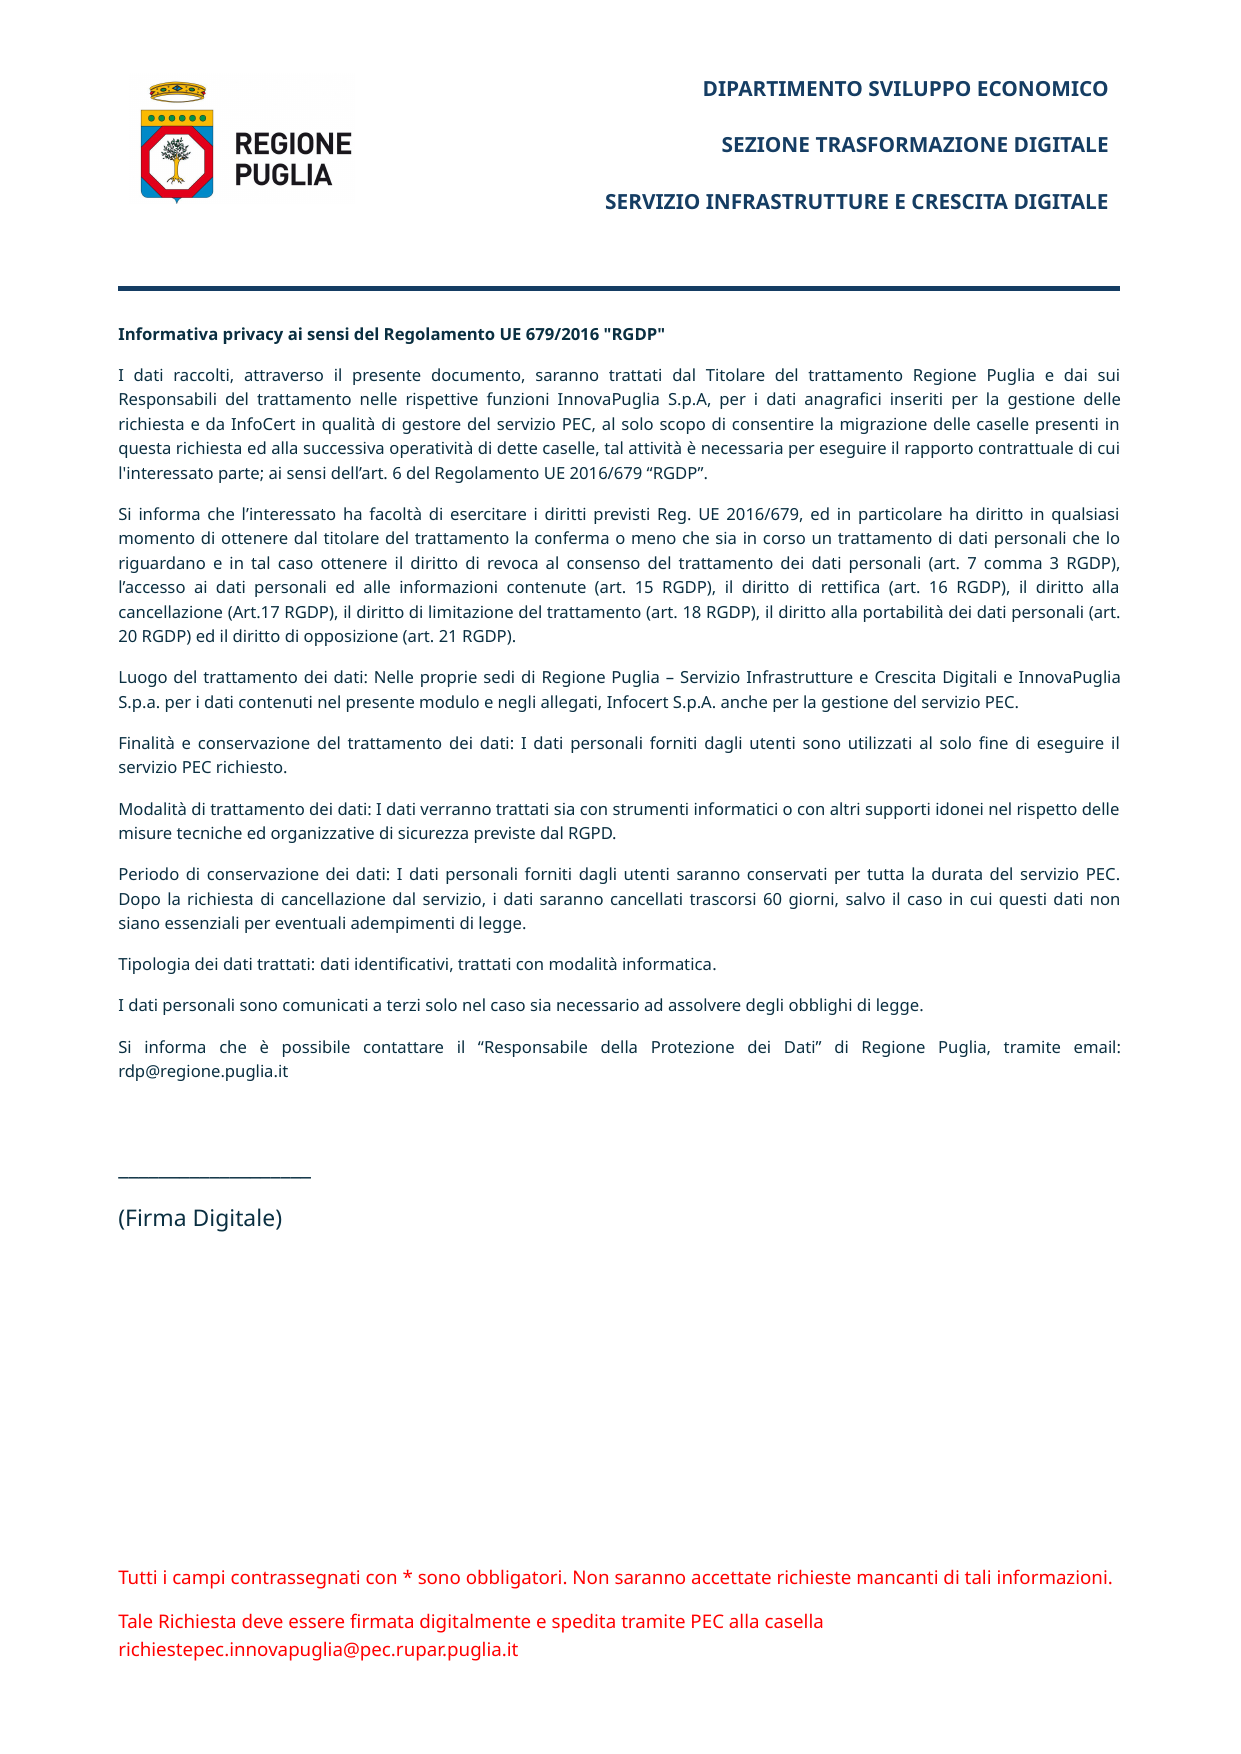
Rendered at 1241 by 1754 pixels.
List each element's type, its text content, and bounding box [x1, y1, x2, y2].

text Finalità e conservazione del trattamento dei dati: I dati personali forniti dagli utenti sono utilizzati al solo fine di eseguire il servizio PEC richiesto. [118, 732, 1122, 779]
picture [129, 73, 356, 204]
text Luogo del trattamento dei dati: Nelle proprie sedi di Regione Puglia – Servizio Infrastrutture e Crescita Digitali e InnovaPuglia S.p.a. per i dati contenuti nel presente modulo e negli allegati, Infocert S.p.A. anche per la gestione del servizio PEC. [118, 666, 1122, 713]
text I dati raccolti, attraverso il presente documento, saranno trattati dal Titolare del trattamento Regione Puglia e dai sui Responsabili del trattamento nelle rispettive funzioni InnovaPuglia S.p.A, per i dati anagrafici inseriti per la gestione delle richiesta e da InfoCert in qualità di gestore del servizio PEC, al solo scopo di consentire la migrazione delle caselle presenti in questa richiesta ed alla successiva operatività di dette caselle, tal attività è necessaria per eseguire il rapporto contrattuale di cui l'interessato parte; ai sensi dell’art. 6 del Regolamento UE 2016/679 “RGDP”. [118, 363, 1122, 484]
text Periodo di conservazione dei dati: I dati personali forniti dagli utenti saranno conservati per tutta la durata del servizio PEC. Dopo la richiesta di cancellazione dal servizio, i dati saranno cancellati trascorsi 60 giorni, salvo il caso in cui questi dati non siano essenziali per eventuali adempimenti di legge. [118, 863, 1122, 934]
text ___________________ [118, 1151, 1122, 1182]
text Modalità di trattamento dei dati: I dati verranno trattati sia con strumenti informatici o con altri supporti idonei nel rispetto delle misure tecniche ed organizzative di sicurezza previste dal RGPD. [118, 797, 1122, 844]
text Tipologia dei dati trattati: dati identificativi, trattati con modalità informatica. [118, 953, 1122, 976]
text I dati personali sono comunicati a terzi solo nel caso sia necessario ad assolvere degli obblighi di legge. [118, 994, 1122, 1017]
text Si informa che è possibile contattare il “Responsabile della Protezione dei Dati” di Regione Puglia, tramite email: rdp@regione.puglia.it [118, 1035, 1122, 1082]
text Informativa privacy ai sensi del Regolamento UE 679/2016 "RGDP" [118, 322, 1122, 345]
text (Firma Digitale) [118, 1202, 1122, 1233]
text Si informa che l’interessato ha facoltà di esercitare i diritti previsti Reg. UE 2016/679, ed in particolare ha diritto in qualsiasi momento di ottenere dal titolare del trattamento la conferma o meno che sia in corso un trattamento di dati personali che lo riguardano e in tal caso ottenere il diritto di revoca al consenso del trattamento dei dati personali (art. 7 comma 3 RGDP), l’accesso ai dati personali ed alle informazioni contenute (art. 15 RGDP), il diritto di rettifica (art. 16 RGDP), il diritto alla cancellazione (Art.17 RGDP), il diritto di limitazione del trattamento (art. 18 RGDP), il diritto alla portabilità dei dati personali (art. 20 RGDP) ed il diritto di opposizione (art. 21 RGDP). [118, 502, 1122, 647]
